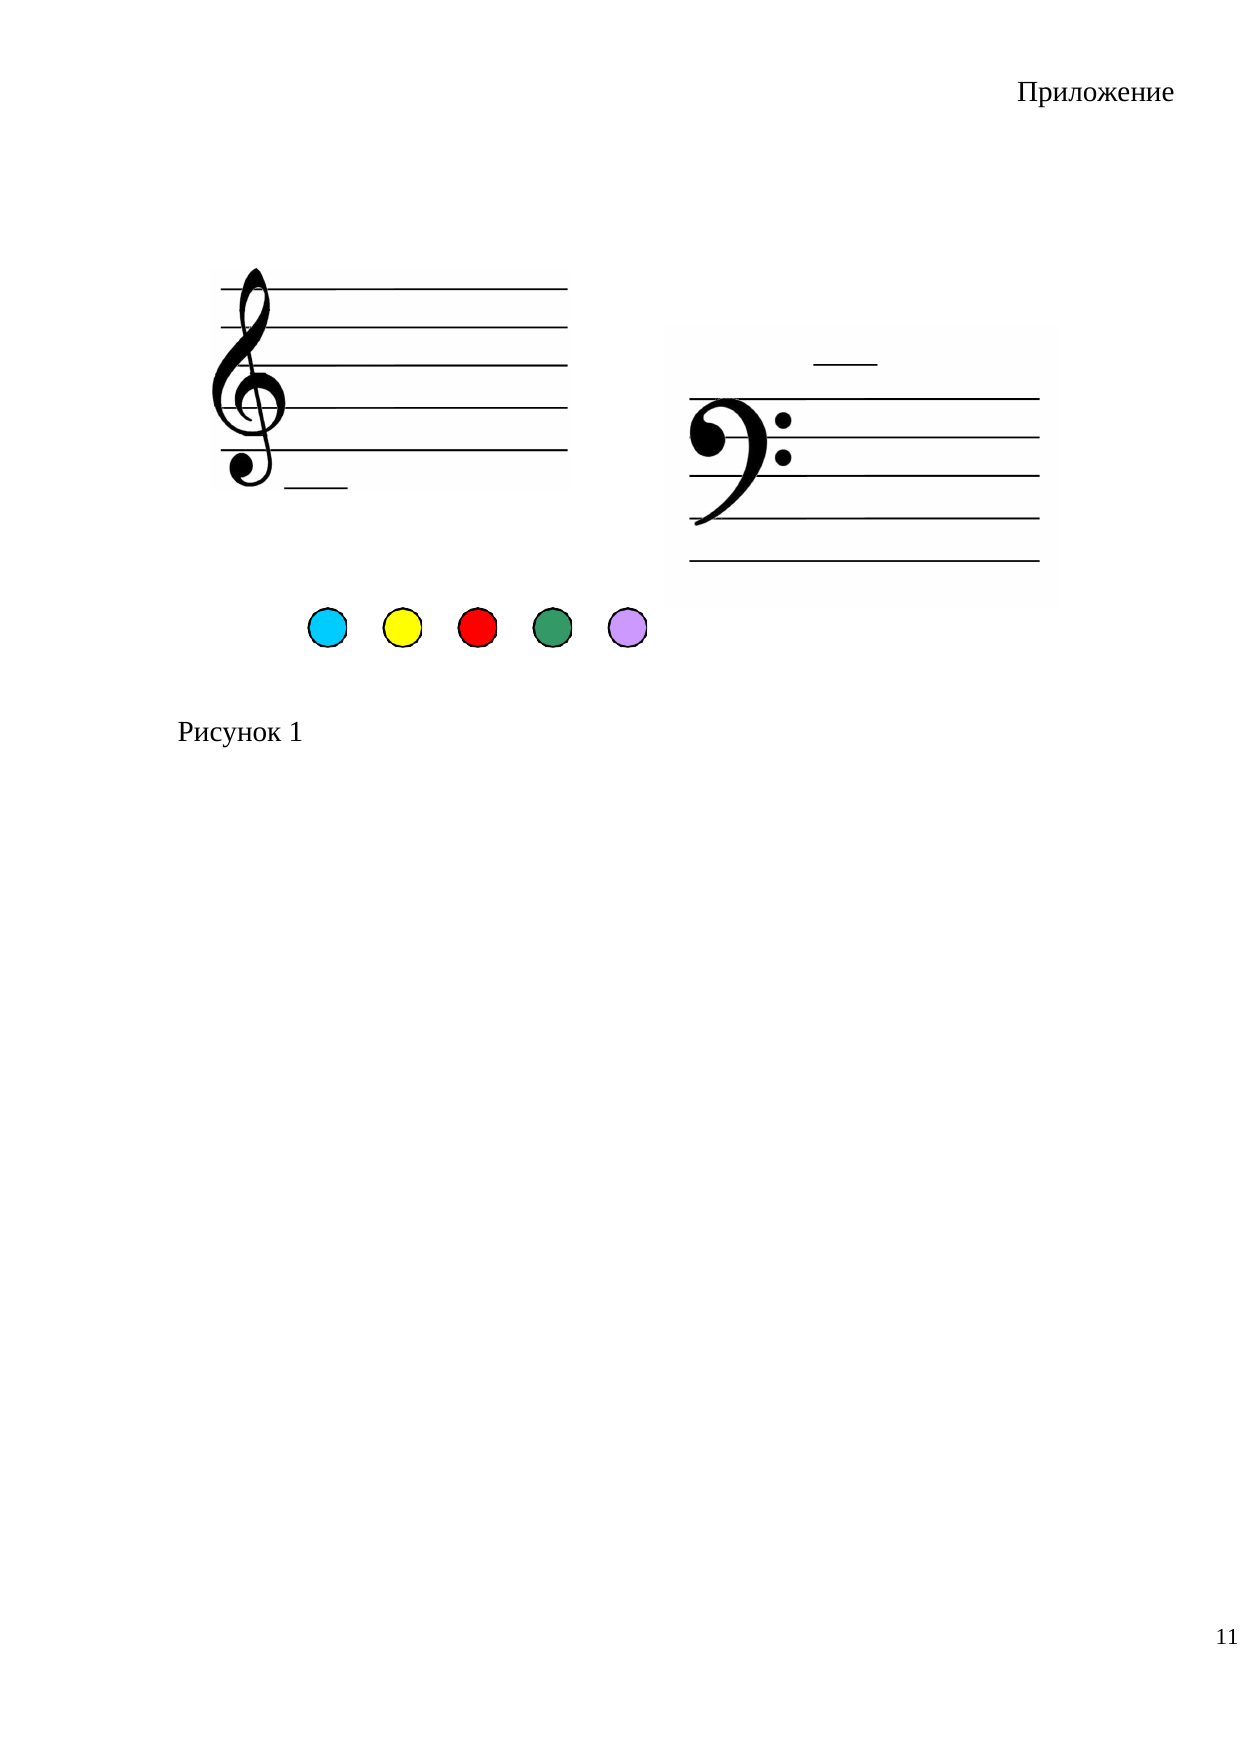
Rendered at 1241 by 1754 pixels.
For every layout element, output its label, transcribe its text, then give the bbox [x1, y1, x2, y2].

picture [457, 607, 498, 648]
picture [607, 607, 648, 648]
picture [307, 607, 348, 648]
text Рисунок 1 [177, 714, 647, 748]
picture [664, 326, 1061, 607]
picture [210, 268, 570, 490]
picture [532, 607, 573, 648]
picture [382, 607, 423, 648]
text Приложение [1017, 74, 1238, 107]
